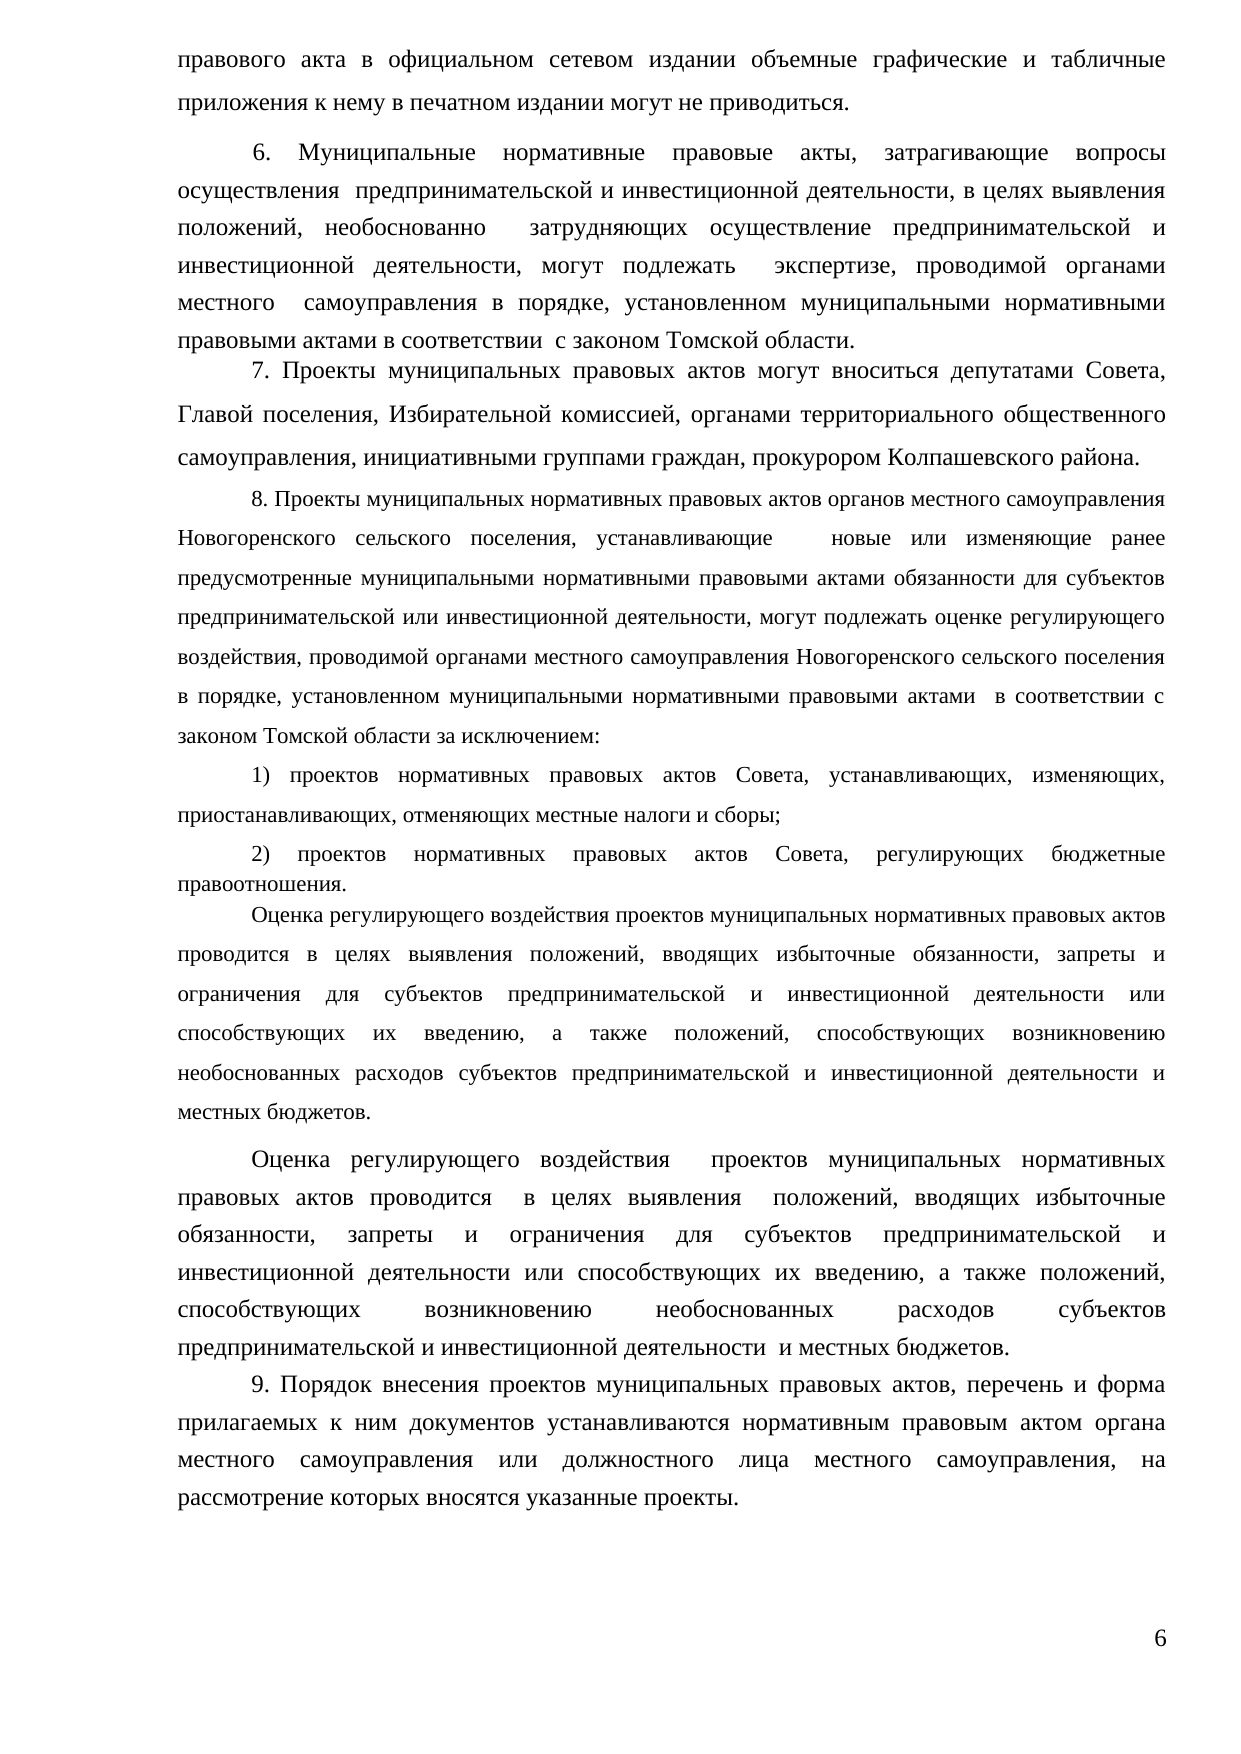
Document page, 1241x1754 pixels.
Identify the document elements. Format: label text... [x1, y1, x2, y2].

text 1) проектов нормативных правовых актов Совета, устанавливающих, изменяющих, приостанавливающих, отменяющих местные налоги и сборы; [177, 761, 1167, 827]
text 9. Порядок внесения проектов муниципальных правовых актов, перечень и форма прилагаемых к ним документов устанавливаются нормативным правовым актом органа местного самоуправления или должностного лица местного самоуправления, на рассмотрение которых вносятся указанные проекты. [177, 1363, 1167, 1513]
text Оценка регулирующего воздействия проектов муниципальных нормативных правовых актов проводится в целях выявления положений, вводящих избыточные обязанности, запреты и ограничения для субъектов предпринимательской и инвестиционной деятельности или способствующих их введению, а также положений, способствующих возникновению необоснованных расходов субъектов предпринимательской и инвестиционной деятельности и местных бюджетов. [177, 901, 1167, 1124]
text Оценка регулирующего воздействия проектов муниципальных нормативных правовых актов проводится в целях выявления положений, вводящих избыточные обязанности, запреты и ограничения для субъектов предпринимательской и инвестиционной деятельности или способствующих их введению, а также положений, способствующих возникновению необоснованных расходов субъектов предпринимательской и инвестиционной деятельности и местных бюджетов. [177, 1138, 1167, 1363]
text 8. Проекты муниципальных нормативных правовых актов органов местного самоуправления Новогоренского сельского поселения, устанавливающие новые или изменяющие ранее предусмотренные муниципальными нормативными правовыми актами обязанности для субъектов предпринимательской или инвестиционной деятельности, могут подлежать оценке регулирующего воздействия, проводимой органами местного самоуправления Новогоренского сельского поселения в порядке, установленном муниципальными нормативными правовыми актами в соответствии с законом Томской области за исключением: [177, 485, 1167, 748]
text 2) проектов нормативных правовых актов Совета, регулирующих бюджетные правоотношения. [177, 840, 1167, 897]
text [177, 44, 1167, 116]
text 6. Муниципальные нормативные правовые акты, затрагивающие вопросы осуществления предпринимательской и инвестиционной деятельности, в целях выявления положений, необоснованно затрудняющих осуществление предпринимательской и инвестиционной деятельности, могут подлежать экспертизе, проводимой органами местного самоуправления в порядке, установленном муниципальными нормативными правовыми актами в соответствии с законом Томской области. [177, 131, 1167, 356]
text 7. Проекты муниципальных правовых актов могут вноситься депутатами Совета, Главой поселения, Избирательной комиссией, органами территориального общественного самоуправления, инициативными группами граждан, прокурором Колпашевского района. [177, 356, 1167, 471]
